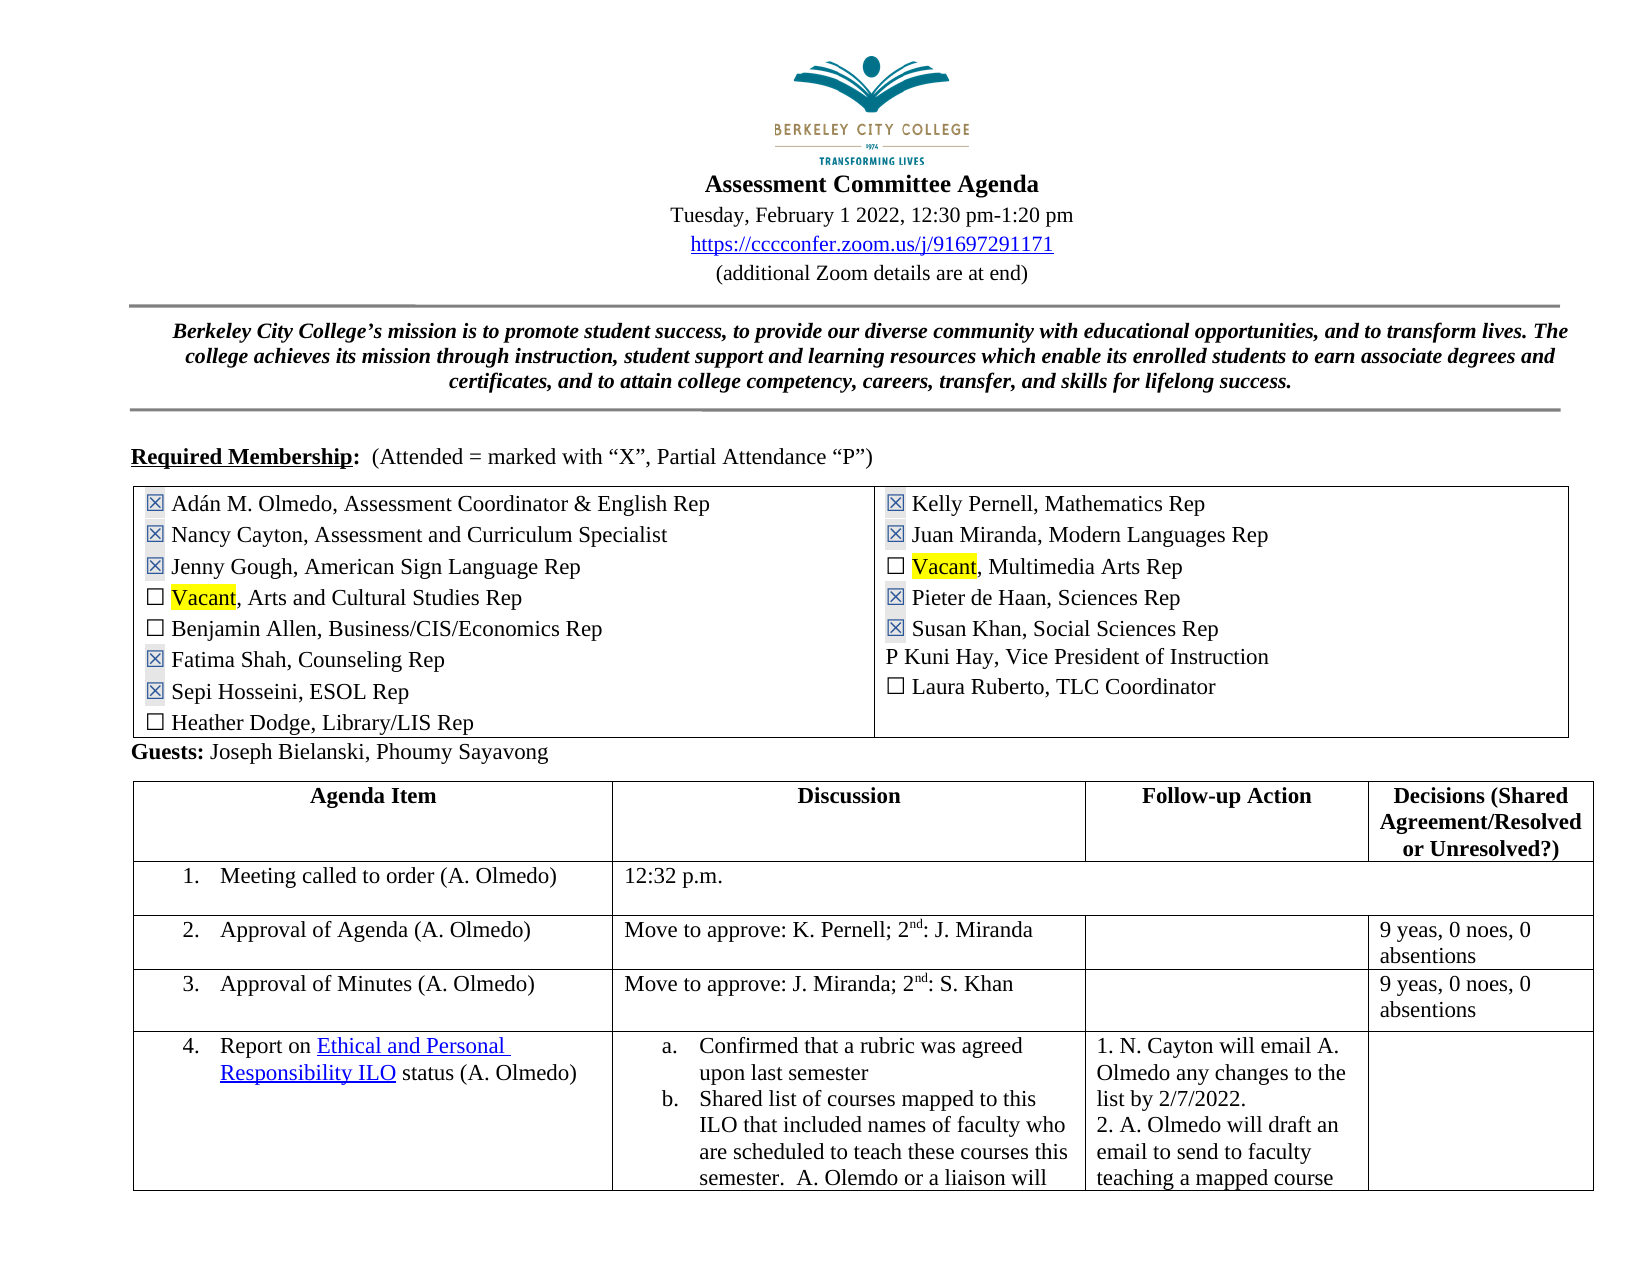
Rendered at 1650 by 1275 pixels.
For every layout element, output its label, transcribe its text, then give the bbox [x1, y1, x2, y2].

table_cell [1086, 916, 1368, 968]
table_cell [1369, 1032, 1593, 1190]
table_cell Meeting called to order (A. Olmedo) [134, 862, 612, 915]
text (additional Zoom details are at end) [150, 260, 1594, 285]
table_cell 9 yeas, 0 noes, 0 absentions [1369, 970, 1593, 1031]
table_cell Approval of Minutes (A. Olmedo) [134, 970, 612, 1031]
text Berkeley City College’s mission is to promote student success, to provide our diverse community with educational opportunities, and to transform lives. The college achieves its mission through instruction, student support and learning resources which enable its enrolled students to earn associate degrees and certificates, and to attain college competency, careers, transfer, and skills for lifelong success. [150, 318, 1594, 393]
table_cell Move to approve: J. Miranda; 2nd: S. Khan [613, 970, 1085, 1031]
picture [775, 56, 969, 165]
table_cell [134, 1032, 612, 1190]
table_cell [613, 1032, 1085, 1190]
text Required Membership: (Attended = marked with “X”, Partial Attendance “P”) [131, 443, 1594, 470]
table_cell Approval of Agenda (A. Olmedo) [134, 916, 612, 968]
table_cell Move to approve: K. Pernell; 2nd: J. Miranda [613, 916, 1085, 968]
table_header Kelly Pernell, Mathematics Rep Juan Miranda, Modern Languages Rep Vacant, Multimedia Arts Rep Pieter de Haan, Sciences Rep Susan Khan, Social Sciences Rep P Kuni Hay, Vice President of Instruction Laura Ruberto, TLC Coordinator [875, 487, 1568, 737]
table_header Discussion [613, 782, 1085, 861]
table_header Follow-up Action [1086, 782, 1368, 861]
table_cell 9 yeas, 0 noes, 0 absentions [1369, 916, 1593, 968]
table_cell [1086, 970, 1368, 1031]
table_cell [1086, 1032, 1368, 1190]
table_header Decisions (Shared Agreement/Resolved or Unresolved?) [1369, 782, 1593, 861]
table_header Adán M. Olmedo, Assessment Coordinator & English Rep Nancy Cayton, Assessment and Curriculum Specialist Jenny Gough, American Sign Language Rep Vacant, Arts and Cultural Studies Rep Benjamin Allen, Business/CIS/Economics Rep Fatima Shah, Counseling Rep Sepi Hosseini, ESOL Rep Heather Dodge, Library/LIS Rep [134, 487, 874, 737]
table_cell 12:32 p.m. [613, 862, 1593, 915]
text Assessment Committee Agenda Tuesday, February 1 2022, 12:30 pm-1:20 pm https://cccconfer.zoom.us/j/91697291171 [150, 56, 1594, 256]
table_header Agenda Item [134, 782, 612, 861]
text Guests: Joseph Bielanski, Phoumy Sayavong [131, 738, 1594, 764]
